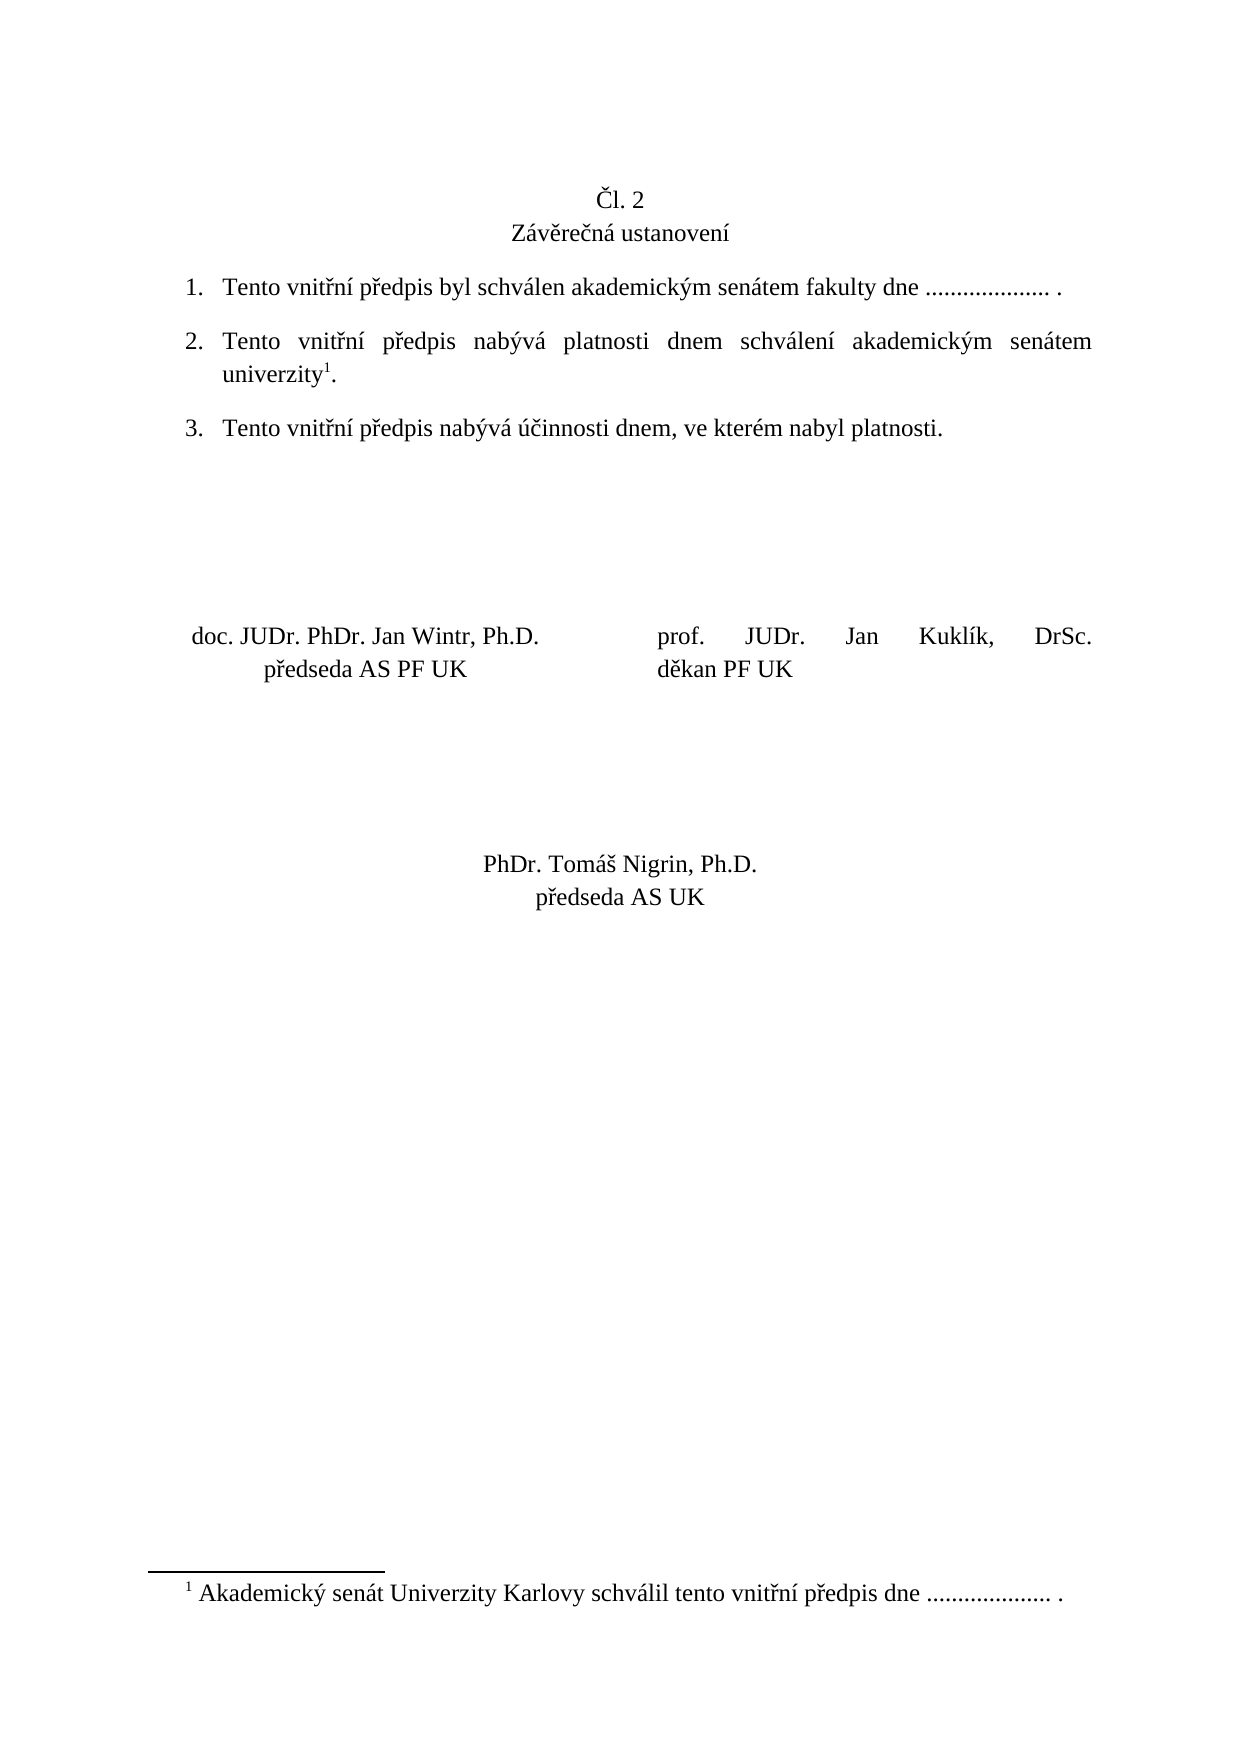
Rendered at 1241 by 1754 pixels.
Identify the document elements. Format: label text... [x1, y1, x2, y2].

list Tento vnitřní předpis byl schválen akademickým senátem fakulty dne .................... . [185, 272, 1093, 301]
list Tento vnitřní předpis nabývá platnosti dnem schválení akademickým senátem univerzity. [185, 326, 1093, 388]
text PhDr. Tomáš Nigrin, Ph.D. předseda AS UK [148, 849, 1093, 911]
list Tento vnitřní předpis nabývá účinnosti dnem, ve kterém nabyl platnosti. [185, 413, 1093, 441]
text doc. JUDr. PhDr. Jan Wintr, Ph.D. předseda AS PF UKprof. JUDr. Jan Kuklík, DrSc. děkan PF UK [148, 621, 583, 682]
subtitle Čl. 2 Závěrečná ustanovení [148, 185, 1093, 247]
